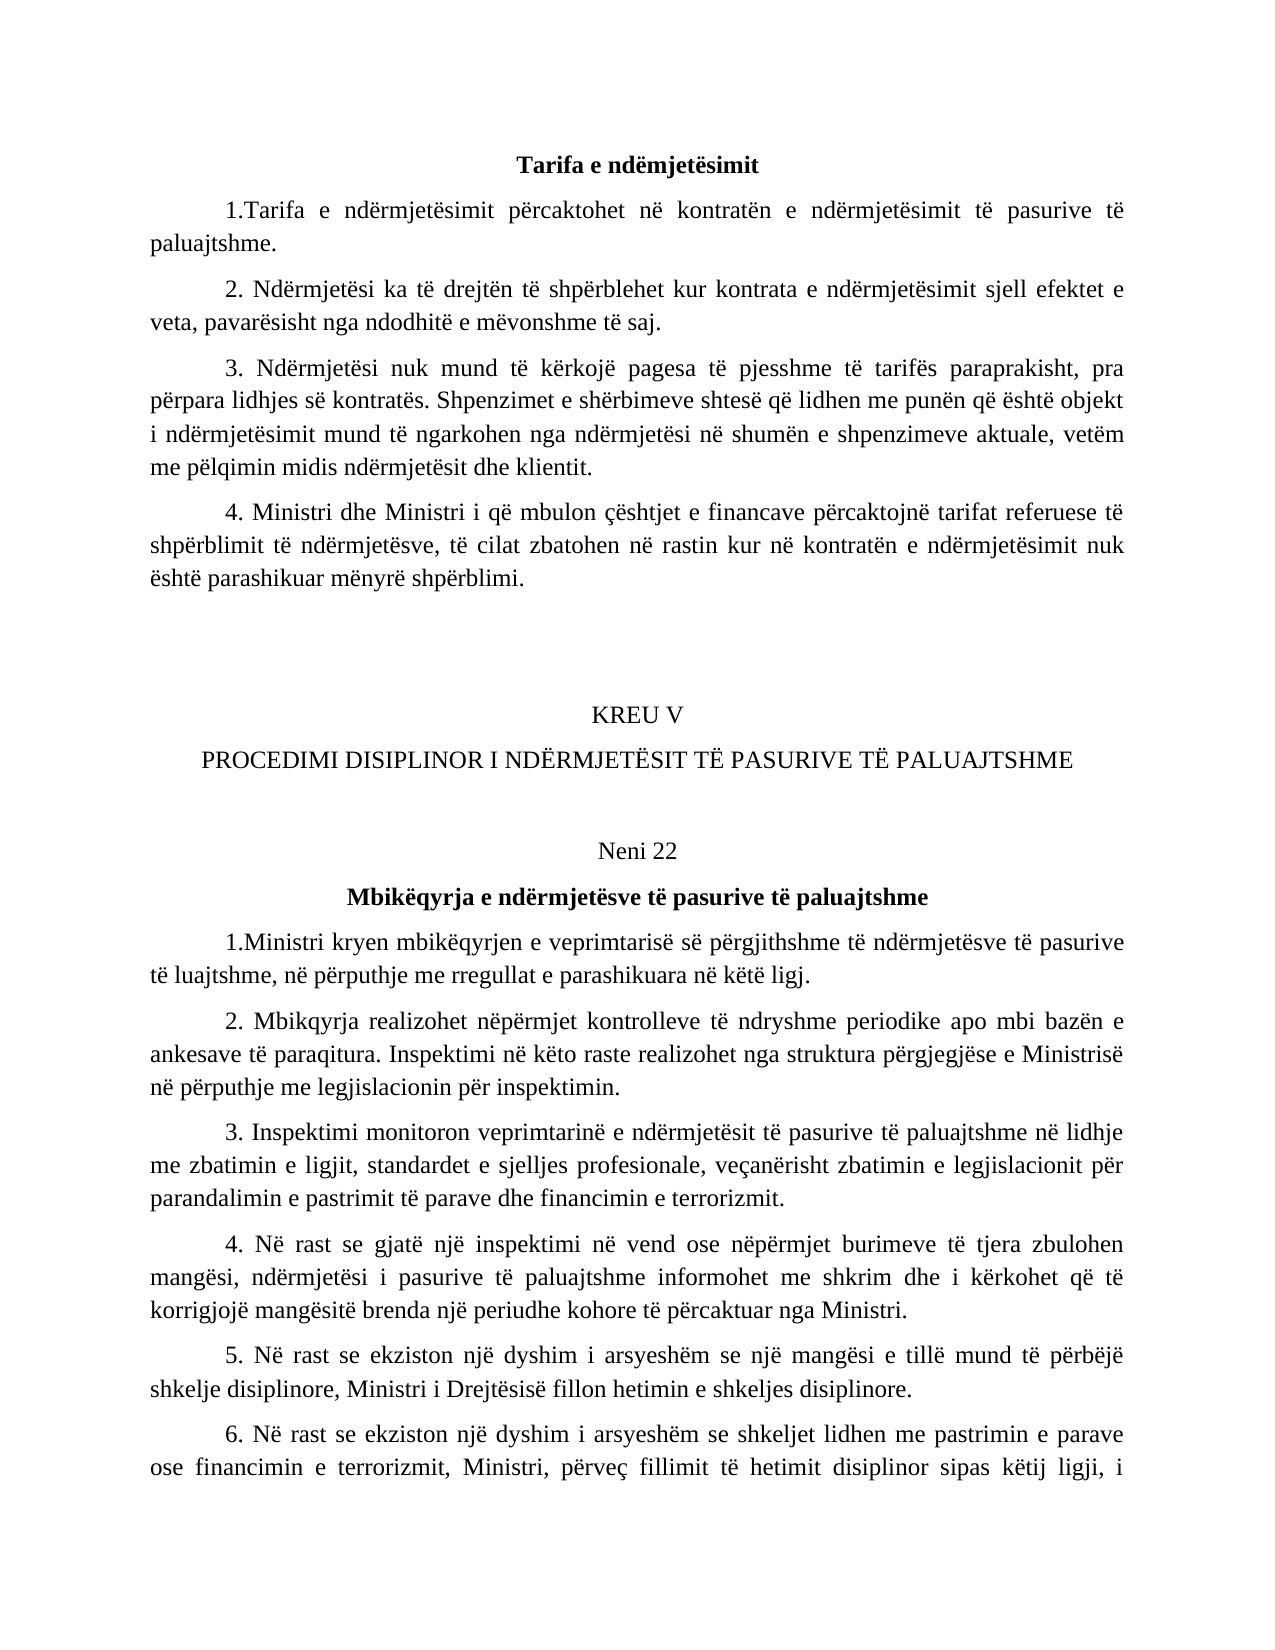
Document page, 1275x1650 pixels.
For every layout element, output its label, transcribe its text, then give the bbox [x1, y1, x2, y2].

text Neni 22 [150, 836, 1125, 865]
text Mbikëqyrja e ndërmjetësve të pasurive të paluajtshme [150, 882, 1125, 911]
text 3. Ndërmjetësi nuk mund të kërkojë pagesa të pjesshme të tarifës paraprakisht, pra përpara lidhjes së kontratës. Shpenzimet e shërbimeve shtesë që lidhen me punën që është objekt i ndërmjetësimit mund të ngarkohen nga ndërmjetësi në shumën e shpenzimeve aktuale, vetëm me pëlqimin midis ndërmjetësit dhe klientit. [150, 353, 1125, 480]
text 2. Mbikqyrja realizohet nëpërmjet kontrolleve të ndryshme periodike apo mbi bazën e ankesave të paraqitura. Inspektimi në këto raste realizohet nga struktura përgjegjëse e Ministrisë në përputhje me legjislacionin për inspektimin. [150, 1006, 1125, 1101]
text PROCEDIMI DISIPLINOR I NDËRMJETËSIT TË PASURIVE TË PALUAJTSHME [150, 745, 1125, 774]
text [150, 1419, 1125, 1481]
text KREU V [150, 700, 1125, 728]
text 1.Tarifa e ndërmjetësimit përcaktohet në kontratën e ndërmjetësimit të pasurive të paluajtshme. [150, 196, 1125, 257]
text Tarifa e ndëmjetësimit [150, 150, 1125, 179]
text 5. Në rast se ekziston një dyshim i arsyeshëm se një mangësi e tillë mund të përbëjë shkelje disiplinore, Ministri i Drejtësisë fillon hetimin e shkeljes disiplinore. [150, 1341, 1125, 1402]
text 2. Ndërmjetësi ka të drejtën të shpërblehet kur kontrata e ndërmjetësimit sjell efektet e veta, pavarësisht nga ndodhitë e mëvonshme të saj. [150, 274, 1125, 336]
text 4. Në rast se gjatë një inspektimi në vend ose nëpërmjet burimeve të tjera zbulohen mangësi, ndërmjetësi i pasurive të paluajtshme informohet me shkrim dhe i kërkohet që të korrigjojë mangësitë brenda një periudhe kohore të përcaktuar nga Ministri. [150, 1229, 1125, 1324]
text 4. Ministri dhe Ministri i që mbulon çështjet e financave përcaktojnë tarifat referuese të shpërblimit të ndërmjetësve, të cilat zbatohen në rastin kur në kontratën e ndërmjetësimit nuk është parashikuar mënyrë shpërblimi. [150, 497, 1125, 592]
text 3. Inspektimi monitoron veprimtarinë e ndërmjetësit të pasurive të paluajtshme në lidhje me zbatimin e ligjit, standardet e sjelljes profesionale, veçanërisht zbatimin e legjislacionit për parandalimin e pastrimit të parave dhe financimin e terrorizmit. [150, 1117, 1125, 1212]
text 1.Ministri kryen mbikëqyrjen e veprimtarisë së përgjithshme të ndërmjetësve të pasurive të luajtshme, në përputhje me rregullat e parashikuara në këtë ligj. [150, 927, 1125, 989]
